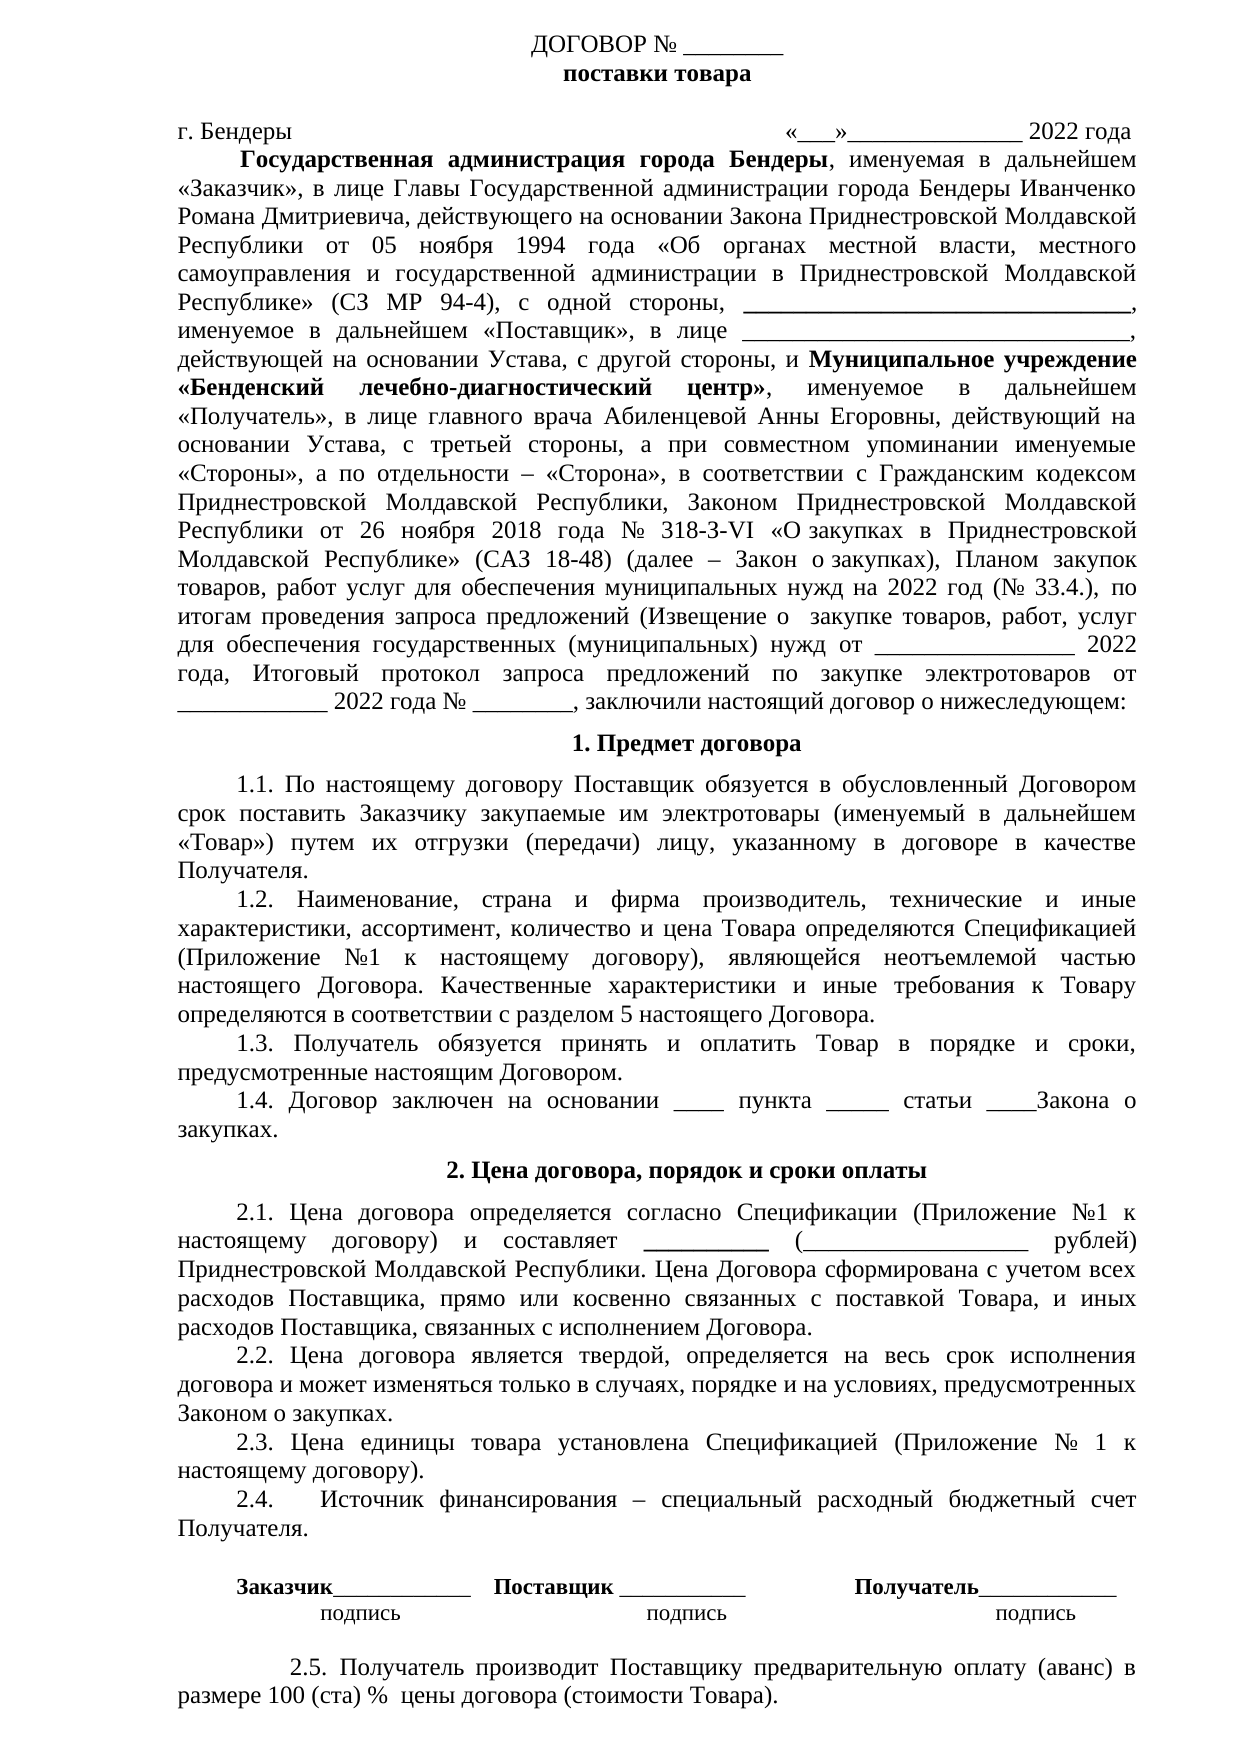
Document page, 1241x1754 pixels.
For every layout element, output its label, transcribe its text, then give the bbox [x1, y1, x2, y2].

text 2.3. Цена единицы товара установлена Спецификацией (Приложение № 1 к настоящему договору). [177, 1427, 1137, 1484]
text подпись подпись подпись [177, 1599, 1206, 1625]
text г. Бендеры «___»______________ 2022 года [177, 116, 1137, 144]
text 2.5. Получатель производит Поставщику предварительную оплату (аванс) в размере 100 (ста) % цены договора (стоимости Товара). [177, 1652, 1137, 1709]
text 1.3. Получатель обязуется принять и оплатить Товар в порядке и сроки, предусмотренные настоящим Договором. [177, 1028, 1137, 1085]
text Государственная администрация города Бендеры, именуемая в дальнейшем «Заказчик», в лице Главы Государственной администрации города Бендеры Иванченко Романа Дмитриевича, действующего на основании Закона Приднестровской Молдавской Республики от 05 ноября 1994 года «Об органах местной власти, местного самоуправления и государственной администрации в Приднестровской Молдавской Республике» (СЗ МР 94-4), с одной стороны, _______________________________, именуемое в дальнейшем «Поставщик», в лице _______________________________, действующей на основании Устава, с другой стороны, и Муниципальное учреждение «Бенденский лечебно-диагностический центр», именуемое в дальнейшем «Получатель», в лице главного врача Абиленцевой Анны Егоровны, действующий на основании Устава, с третьей стороны, а при совместном упоминании именуемые «Стороны», а по отдельности – «Сторона», в соответствии с Гражданским кодексом Приднестровской Молдавской Республики, Законом Приднестровской Молдавской Республики от 26 ноября 2018 года № 318-З-VI «О закупках в Приднестровской Молдавской Республике» (САЗ 18-48) (далее – Закон о закупках), Планом закупок товаров, работ услуг для обеспечения муниципальных нужд на 2022 год (№ 33.4.), по итогам проведения запроса предложений (Извещение о закупке товаров, работ, услуг для обеспечения государственных (муниципальных) нужд от ________________ 2022 года, Итоговый протокол запроса предложений по закупке электротоваров от ____________ 2022 года № ________, заключили настоящий договор о нижеследующем: [177, 144, 1137, 715]
text 2.2. Цена договора является твердой, определяется на весь срок исполнения договора и может изменяться только в случаях, порядке и на условиях, предусмотренных Законом о закупках. [177, 1340, 1137, 1427]
text 1.4. Договор заключен на основании ____ пункта _____ статьи ____Закона о закупках. [177, 1085, 1137, 1143]
text 1. Предмет договора [177, 728, 1137, 757]
text 1.2. Наименование, страна и фирма производитель, технические и иные характеристики, ассортимент, количество и цена Товара определяются Спецификацией (Приложение №1 к настоящему договору), являющейся неотъемлемой частью настоящего Договора. Качественные характеристики и иные требования к Товару определяются в соответствии с разделом 5 настоящего Договора. [177, 884, 1137, 1028]
text 2.4. Источник финансирования – специальный расходный бюджетный счет Получателя. [177, 1484, 1137, 1542]
text ДОГОВОР № ________ [177, 29, 1137, 58]
text Заказчик____________ Поставщик ___________ Получатель____________ [177, 1573, 1137, 1599]
text 2. Цена договора, порядок и сроки оплаты [177, 1155, 1137, 1184]
text 2.1. Цена договора определяется согласно Спецификации (Приложение №1 к настоящему договору) и составляет __________ (__________________ рублей) Приднестровской Молдавской Республики. Цена Договора сформирована с учетом всех расходов Поставщика, прямо или косвенно связанных с поставкой Товара, и иных расходов Поставщика, связанных с исполнением Договора. [177, 1197, 1137, 1340]
text 1.1. По настоящему договору Поставщик обязуется в обусловленный Договором срок поставить Заказчику закупаемые им электротовары (именуемый в дальнейшем «Товар») путем их отгрузки (передачи) лицу, указанному в договоре в качестве Получателя. [177, 769, 1137, 884]
text поставки товара [177, 58, 1137, 87]
